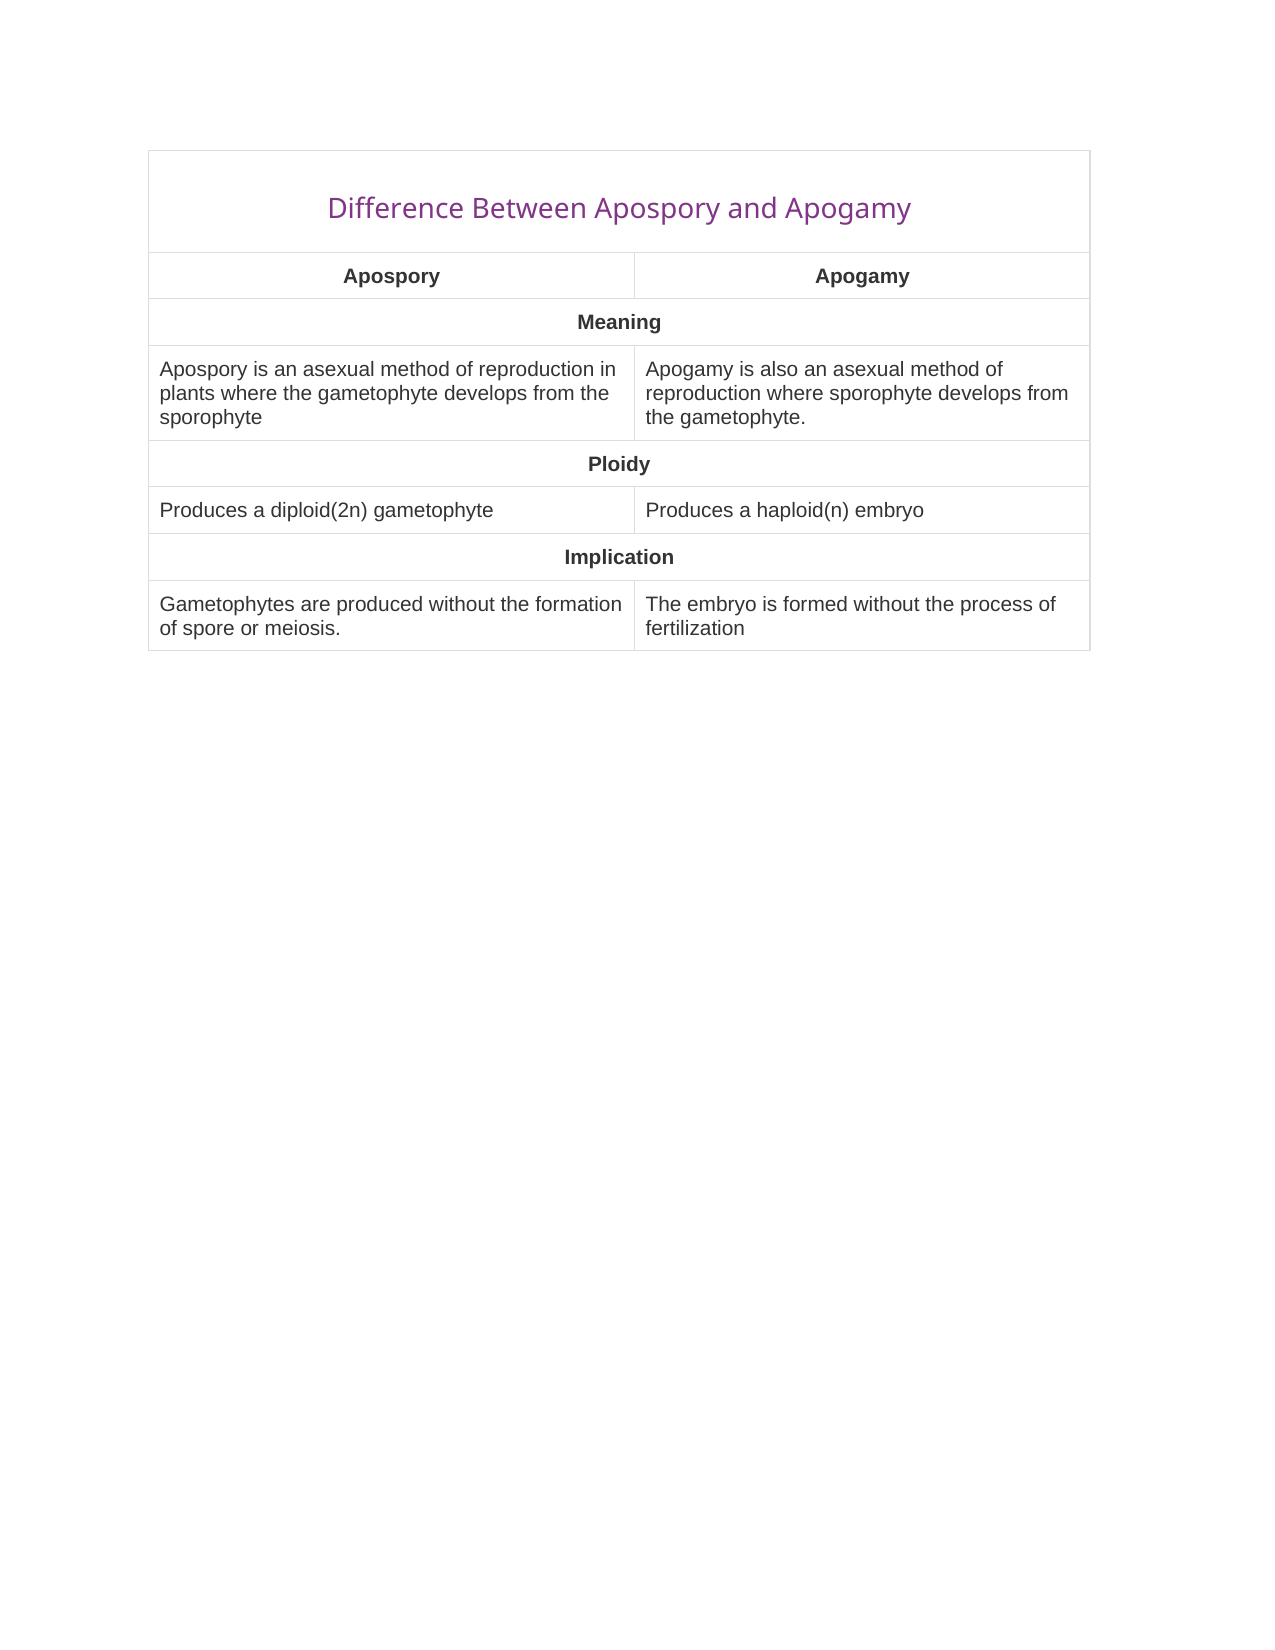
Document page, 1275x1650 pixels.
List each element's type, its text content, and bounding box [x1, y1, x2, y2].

table_cell The embryo is formed without the process of fertilization [635, 581, 1089, 650]
table_cell Meaning [149, 299, 1089, 345]
table_cell Produces a haploid(n) embryo [635, 487, 1089, 533]
table_cell Apogamy [635, 253, 1089, 298]
table_cell Apogamy is also an asexual method of reproduction where sporophyte develops from the gametophyte. [635, 346, 1089, 439]
table_header Difference Between Apospory and Apogamy [149, 151, 1089, 252]
table_cell Apospory is an asexual method of reproduction in plants where the gametophyte develops from the sporophyte [149, 346, 634, 439]
table_cell Ploidy [149, 441, 1089, 486]
table_cell Produces a diploid(2n) gametophyte [149, 487, 634, 533]
table_cell Implication [149, 534, 1089, 579]
table_cell Gametophytes are produced without the formation of spore or meiosis. [149, 581, 634, 650]
table_cell Apospory [149, 253, 634, 298]
